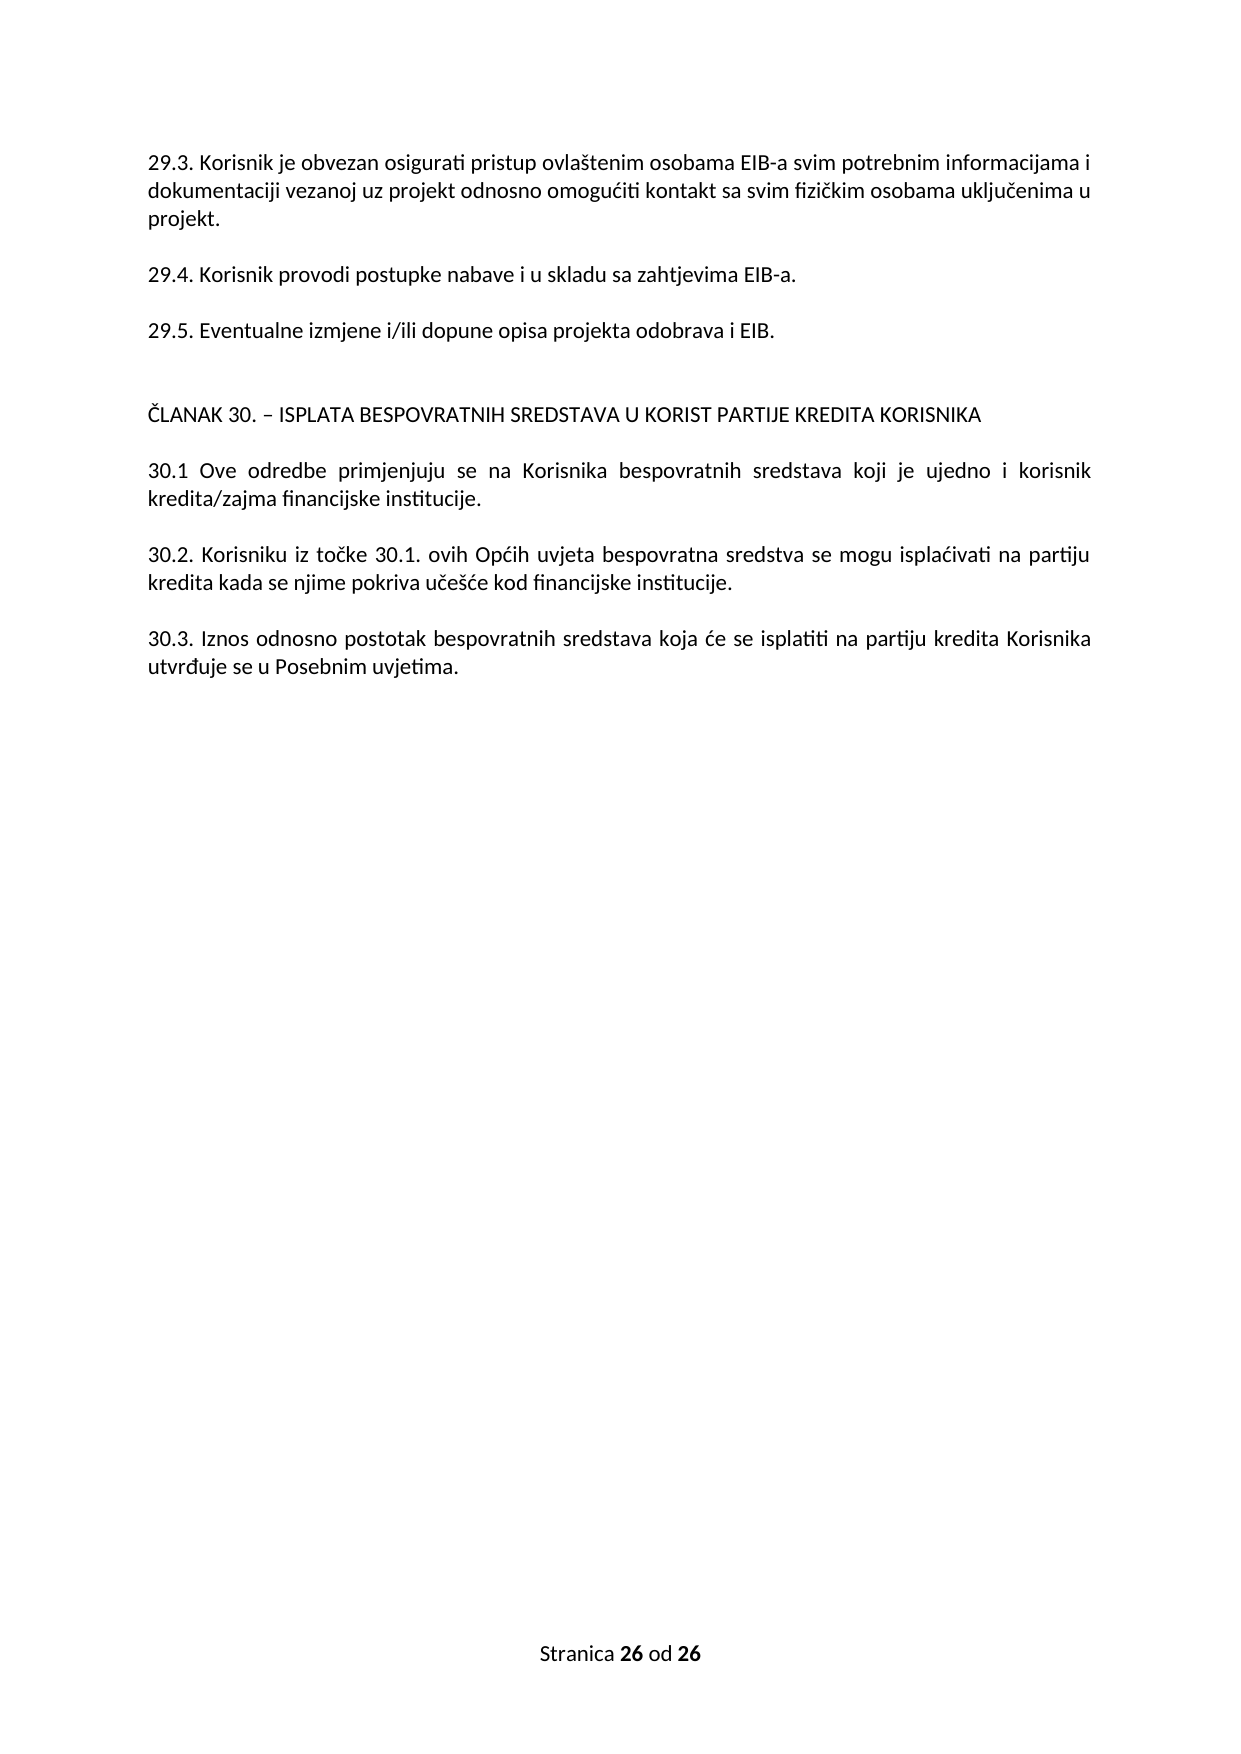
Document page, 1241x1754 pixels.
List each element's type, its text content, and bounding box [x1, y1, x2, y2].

text 29.3. Korisnik je obvezan osigurati pristup ovlaštenim osobama EIB-a svim potrebnim informacijama i dokumentaciji vezanoj uz projekt odnosno omogućiti kontakt sa svim fizičkim osobama uključenima u projekt. [148, 148, 1092, 232]
text ČLANAK 30. – ISPLATA BESPOVRATNIH SREDSTAVA U KORIST PARTIJE KREDITA KORISNIKA [148, 400, 1092, 428]
text 29.4. Korisnik provodi postupke nabave i u skladu sa zahtjevima EIB-a. [148, 260, 1092, 288]
text 30.2. Korisniku iz točke 30.1. ovih Općih uvjeta bespovratna sredstva se mogu isplaćivati na partiju kredita kada se njime pokriva učešće kod financijske institucije. [148, 540, 1092, 596]
text 30.3. Iznos odnosno postotak bespovratnih sredstava koja će se isplatiti na partiju kredita Korisnika utvrđuje se u Posebnim uvjetima. [148, 624, 1092, 680]
text 29.5. Eventualne izmjene i/ili dopune opisa projekta odobrava i EIB. [148, 316, 1092, 344]
text 30.1 Ove odredbe primjenjuju se na Korisnika bespovratnih sredstava koji je ujedno i korisnik kredita/zajma financijske institucije. [148, 456, 1092, 512]
